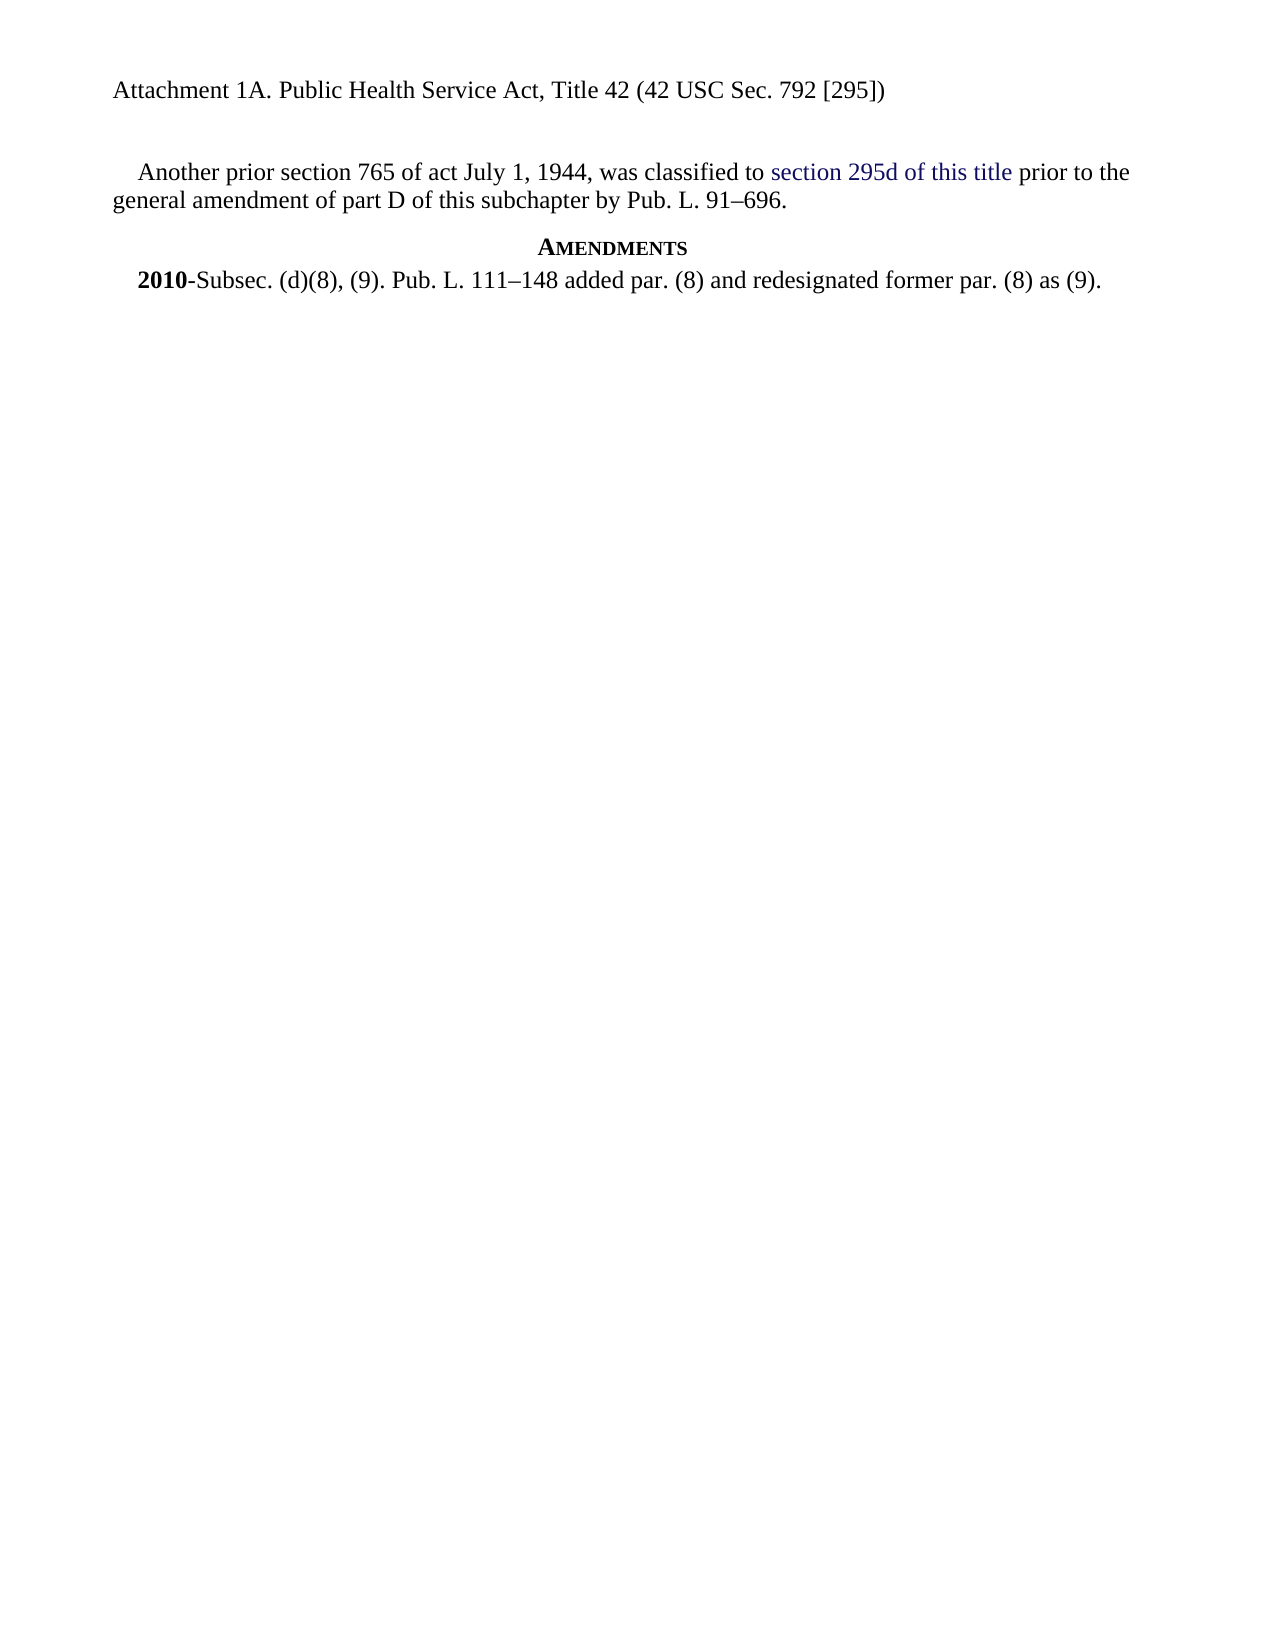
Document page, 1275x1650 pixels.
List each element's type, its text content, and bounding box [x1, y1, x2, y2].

text 2010-Subsec. (d)(8), (9). Pub. L. 111–148 added par. (8) and redesignated former par. (8) as (9). [112, 265, 1162, 294]
text Amendments [62, 232, 1162, 261]
text Another prior section 765 of act July 1, 1944, was classified to section 295d of this title prior to the general amendment of part D of this subchapter by Pub. L. 91–696. [112, 157, 1162, 214]
